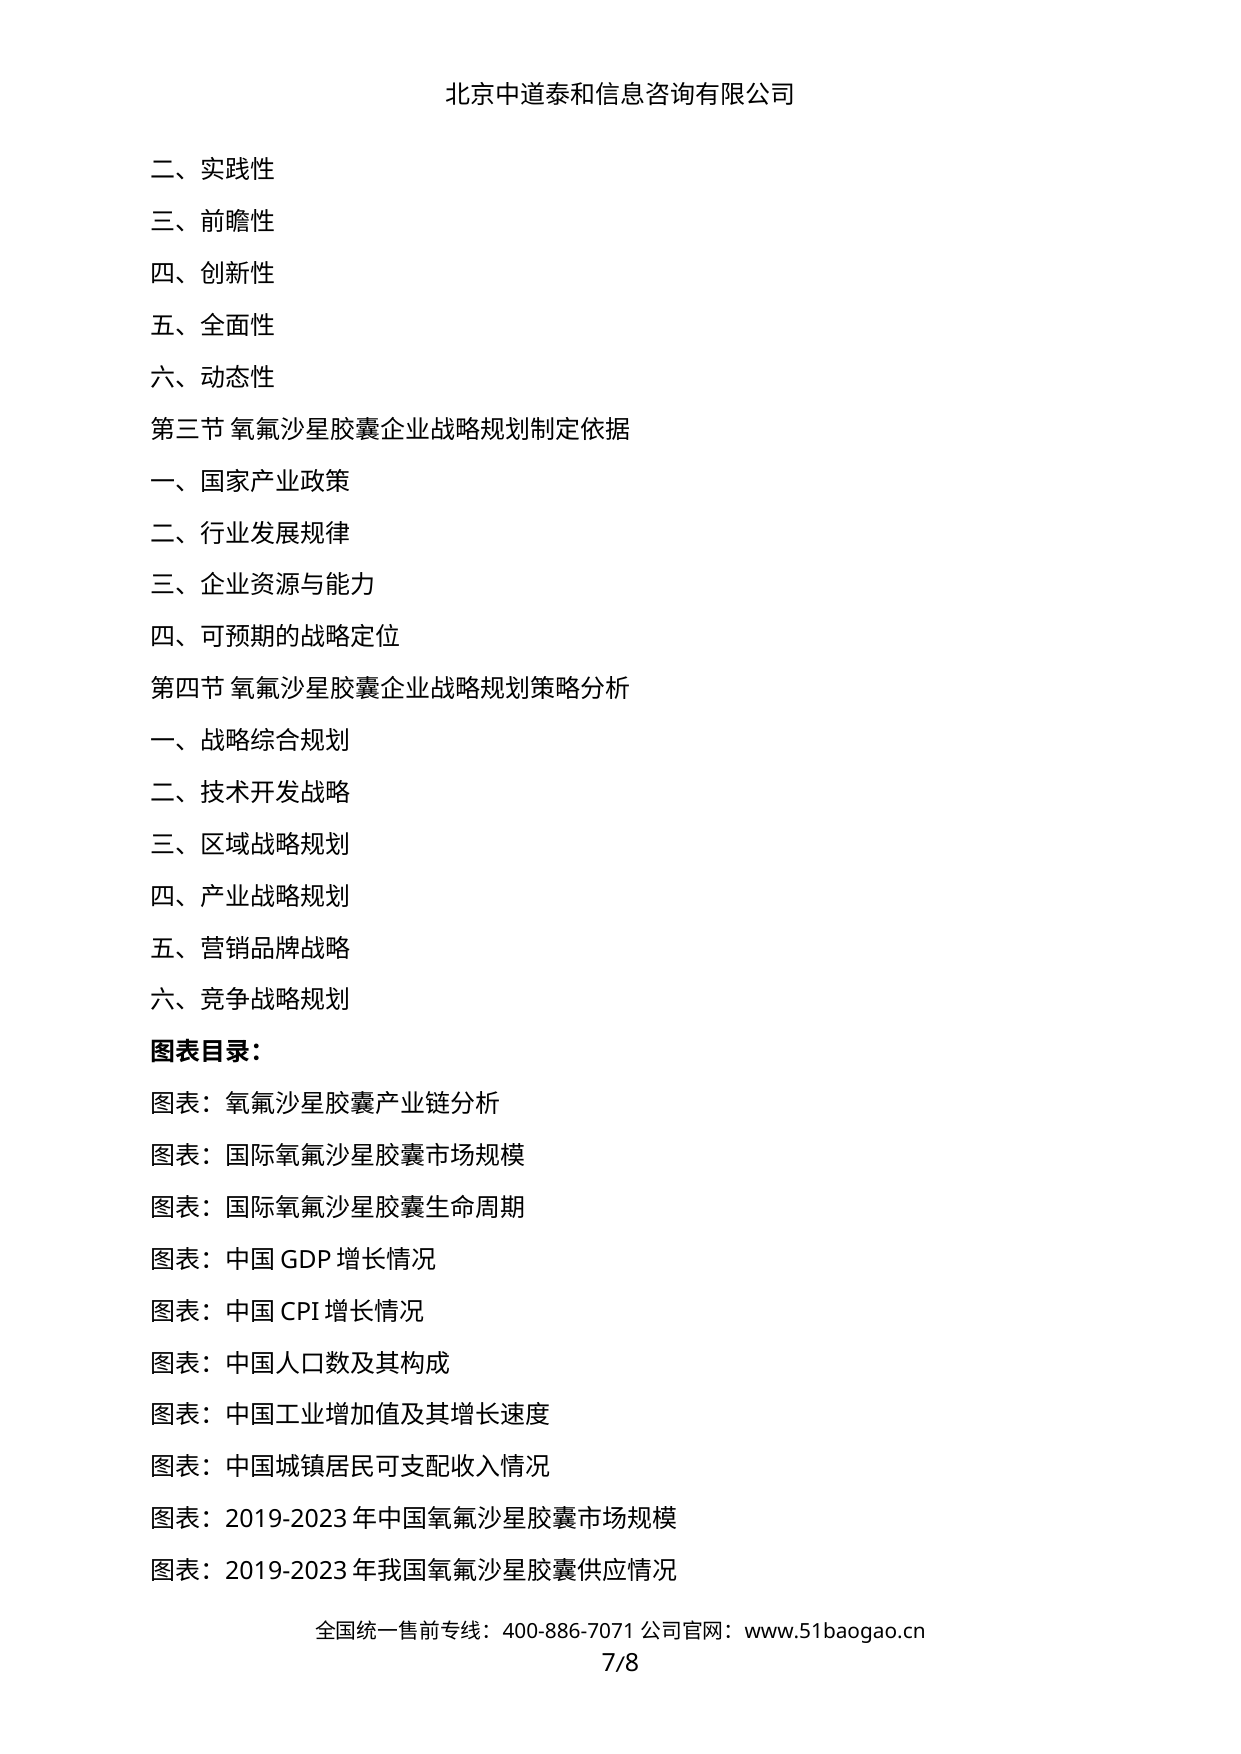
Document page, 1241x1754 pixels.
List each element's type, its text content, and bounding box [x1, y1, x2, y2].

text 第四节 氧氟沙星胶囊企业战略规划策略分析 [150, 669, 1090, 705]
text 图表：2019-2023年中国氧氟沙星胶囊市场规模 [150, 1499, 1090, 1535]
text 六、动态性 [150, 357, 1090, 394]
text 一、战略综合规划 [150, 721, 1090, 757]
text 图表：中国城镇居民可支配收入情况 [150, 1447, 1090, 1483]
text 图表：中国人口数及其构成 [150, 1343, 1090, 1379]
text 二、技术开发战略 [150, 772, 1090, 809]
text 四、可预期的战略定位 [150, 617, 1090, 653]
text 图表目录： [150, 1032, 1090, 1068]
text 五、全面性 [150, 306, 1090, 342]
text 二、实践性 [150, 150, 1090, 186]
text 图表：氧氟沙星胶囊产业链分析 [150, 1084, 1090, 1120]
text 一、国家产业政策 [150, 461, 1090, 497]
text 四、产业战略规划 [150, 876, 1090, 912]
text 四、创新性 [150, 254, 1090, 290]
text 二、行业发展规律 [150, 513, 1090, 549]
text 六、竞争战略规划 [150, 980, 1090, 1016]
text 五、营销品牌战略 [150, 928, 1090, 964]
text 图表：2019-2023年我国氧氟沙星胶囊供应情况 [150, 1551, 1090, 1587]
text 三、企业资源与能力 [150, 565, 1090, 601]
text 三、前瞻性 [150, 202, 1090, 238]
text 图表：中国工业增加值及其增长速度 [150, 1395, 1090, 1431]
text 三、区域战略规划 [150, 824, 1090, 861]
text 第三节 氧氟沙星胶囊企业战略规划制定依据 [150, 409, 1090, 446]
text 图表：中国CPI增长情况 [150, 1291, 1090, 1327]
text 图表：中国GDP增长情况 [150, 1239, 1090, 1276]
text 图表：国际氧氟沙星胶囊市场规模 [150, 1136, 1090, 1172]
text 图表：国际氧氟沙星胶囊生命周期 [150, 1187, 1090, 1224]
